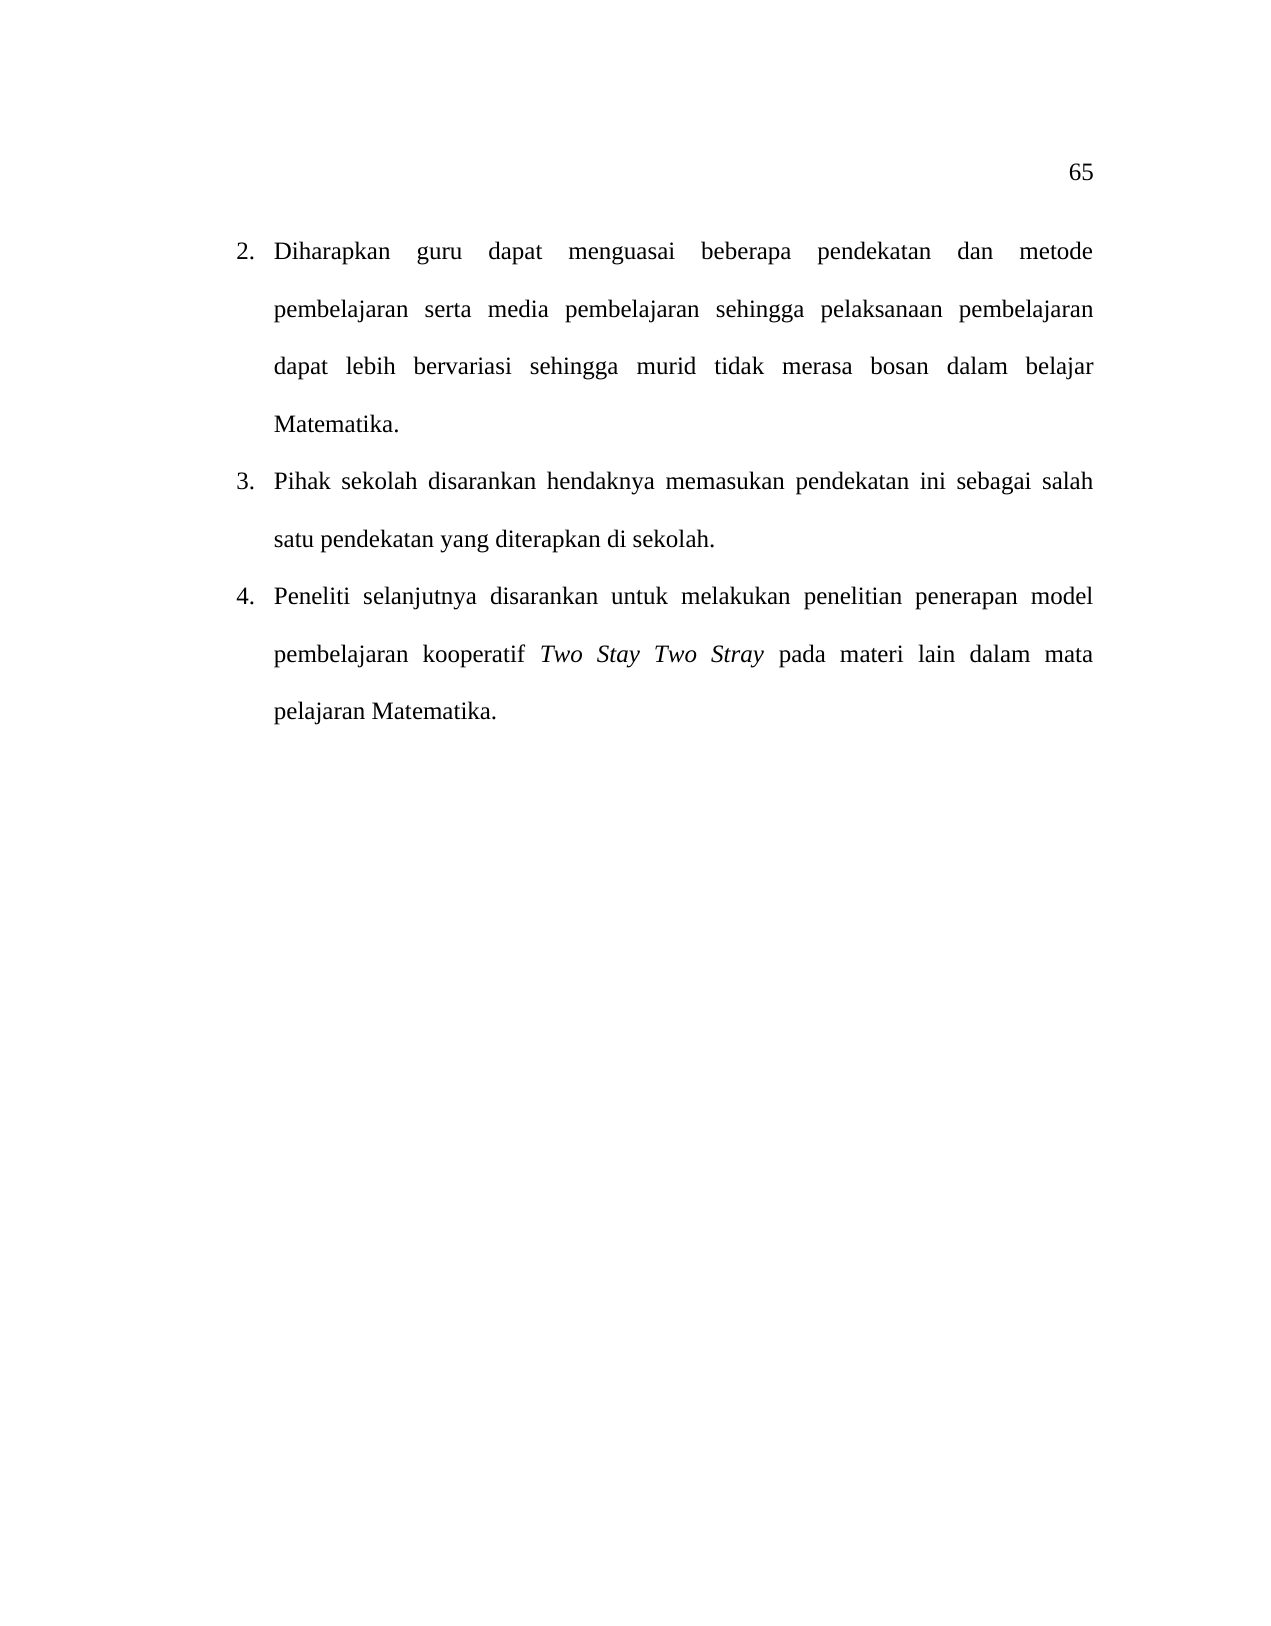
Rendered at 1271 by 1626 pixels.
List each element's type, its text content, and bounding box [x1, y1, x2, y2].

list Peneliti selanjutnya disarankan untuk melakukan penelitian penerapan model pembelajaran kooperatif Two Stay Two Stray pada materi lain dalam mata pelajaran Matematika. [236, 581, 1094, 725]
list Pihak sekolah disarankan hendaknya memasukan pendekatan ini sebagai salah satu pendekatan yang diterapkan di sekolah. [236, 466, 1094, 553]
list Diharapkan guru dapat menguasai beberapa pendekatan dan metode pembelajaran serta media pembelajaran sehingga pelaksanaan pembelajaran dapat lebih bervariasi sehingga murid tidak merasa bosan dalam belajar Matematika. [236, 236, 1094, 438]
